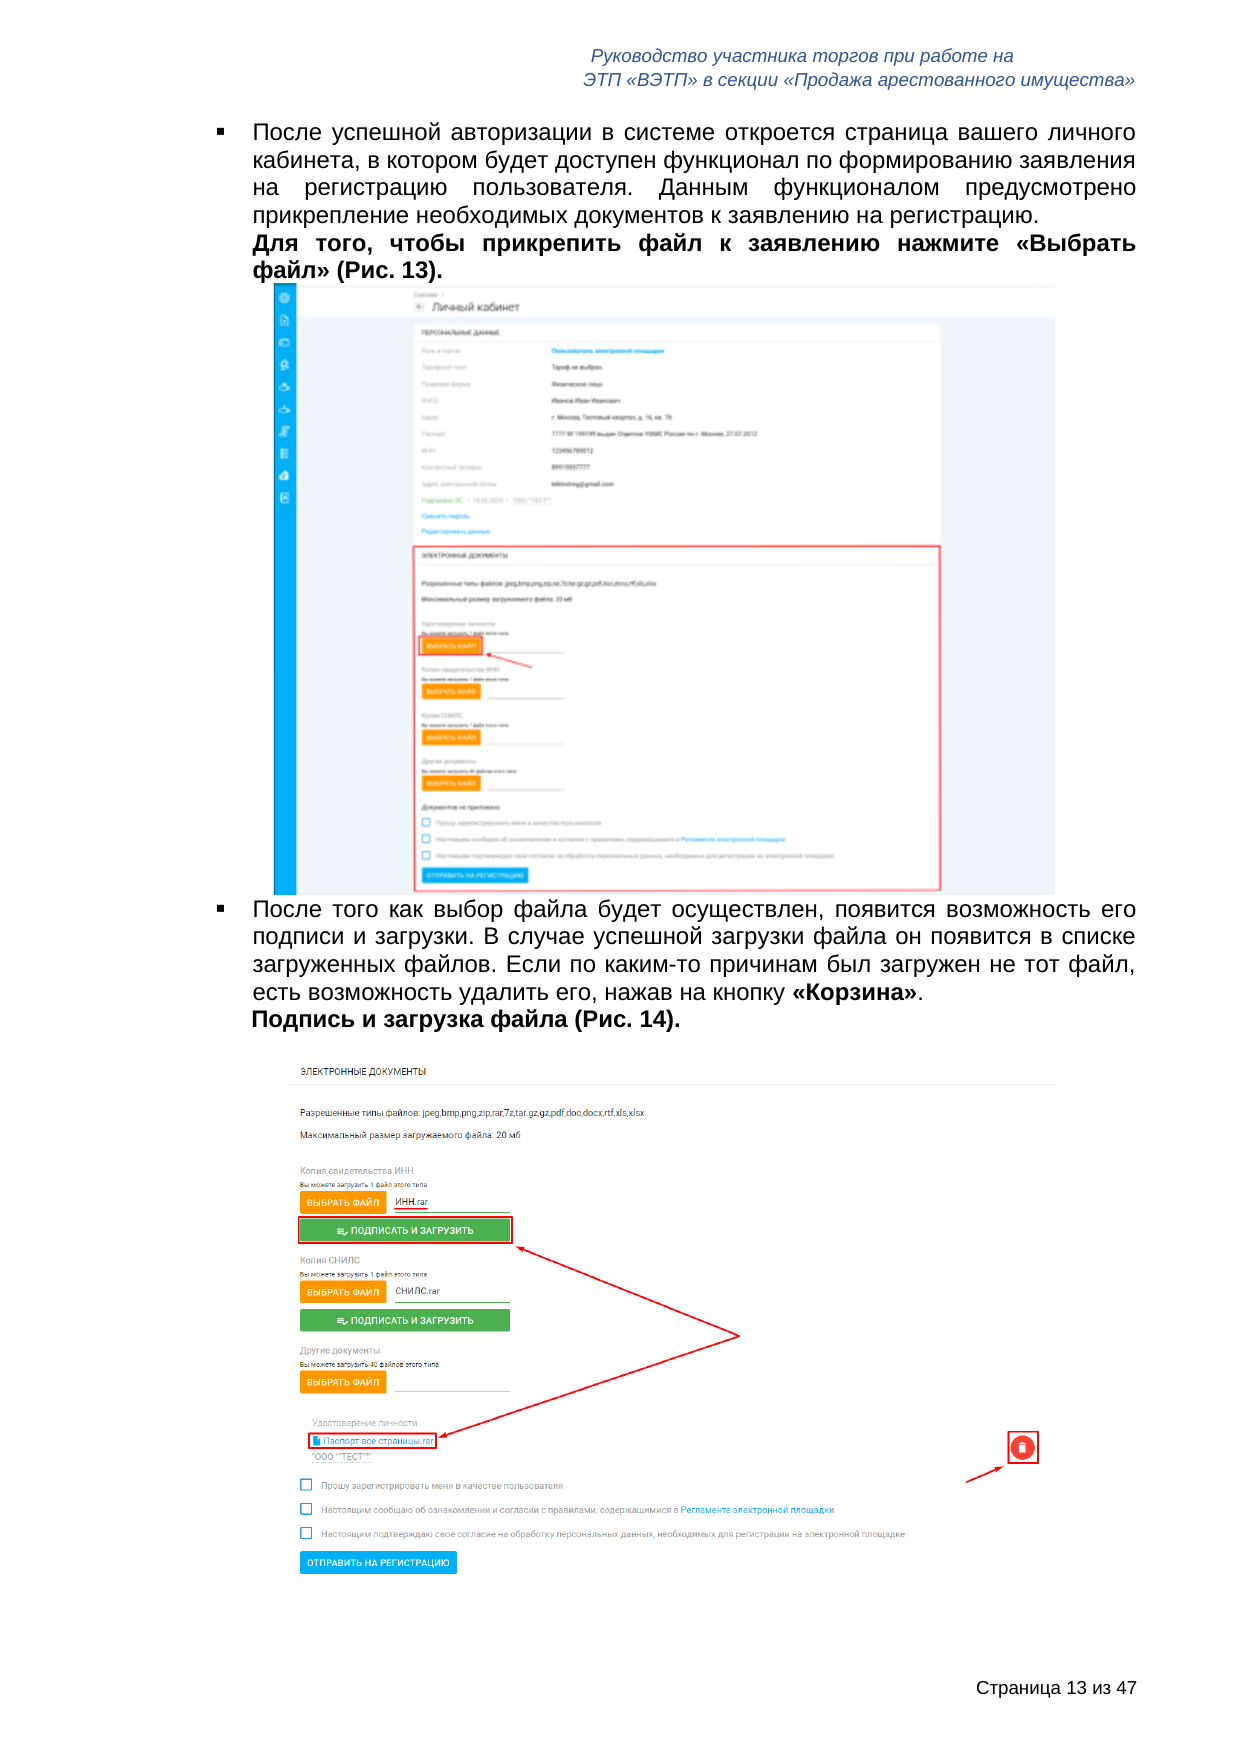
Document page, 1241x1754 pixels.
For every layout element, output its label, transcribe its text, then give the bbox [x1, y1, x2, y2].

list После успешной авторизации в системе откроется страница вашего личного кабинета, в котором будет доступен функционал по формированию заявления на регистрацию пользователя. Данным функционалом предусмотрено прикрепление необходимых документов к заявлению на регистрацию. [215, 118, 1137, 228]
picture [281, 406, 290, 413]
picture [280, 360, 289, 370]
picture [279, 471, 289, 480]
picture [279, 338, 289, 346]
list Для того, чтобы прикрепить файл к заявлению нажмите «Выбрать файл» (Рис. 13). [252, 228, 1137, 284]
picture [280, 426, 289, 437]
picture [280, 293, 289, 303]
picture [281, 449, 288, 458]
picture [281, 383, 290, 390]
picture [297, 283, 1055, 895]
picture [280, 493, 289, 503]
list После того как выбор файла будет осуществлен, появится возможность его подписи и загрузки. В случае успешной загрузки файла он появится в списке загруженных файлов. Если по каким-то причинам был загружен не тот файл, есть возможность удалить его, нажав на кнопку «Корзина». [215, 895, 1137, 1005]
picture [289, 1060, 1055, 1581]
picture [280, 315, 289, 326]
text Подпись и загрузка файла (Рис. 14). [251, 1005, 1137, 1033]
